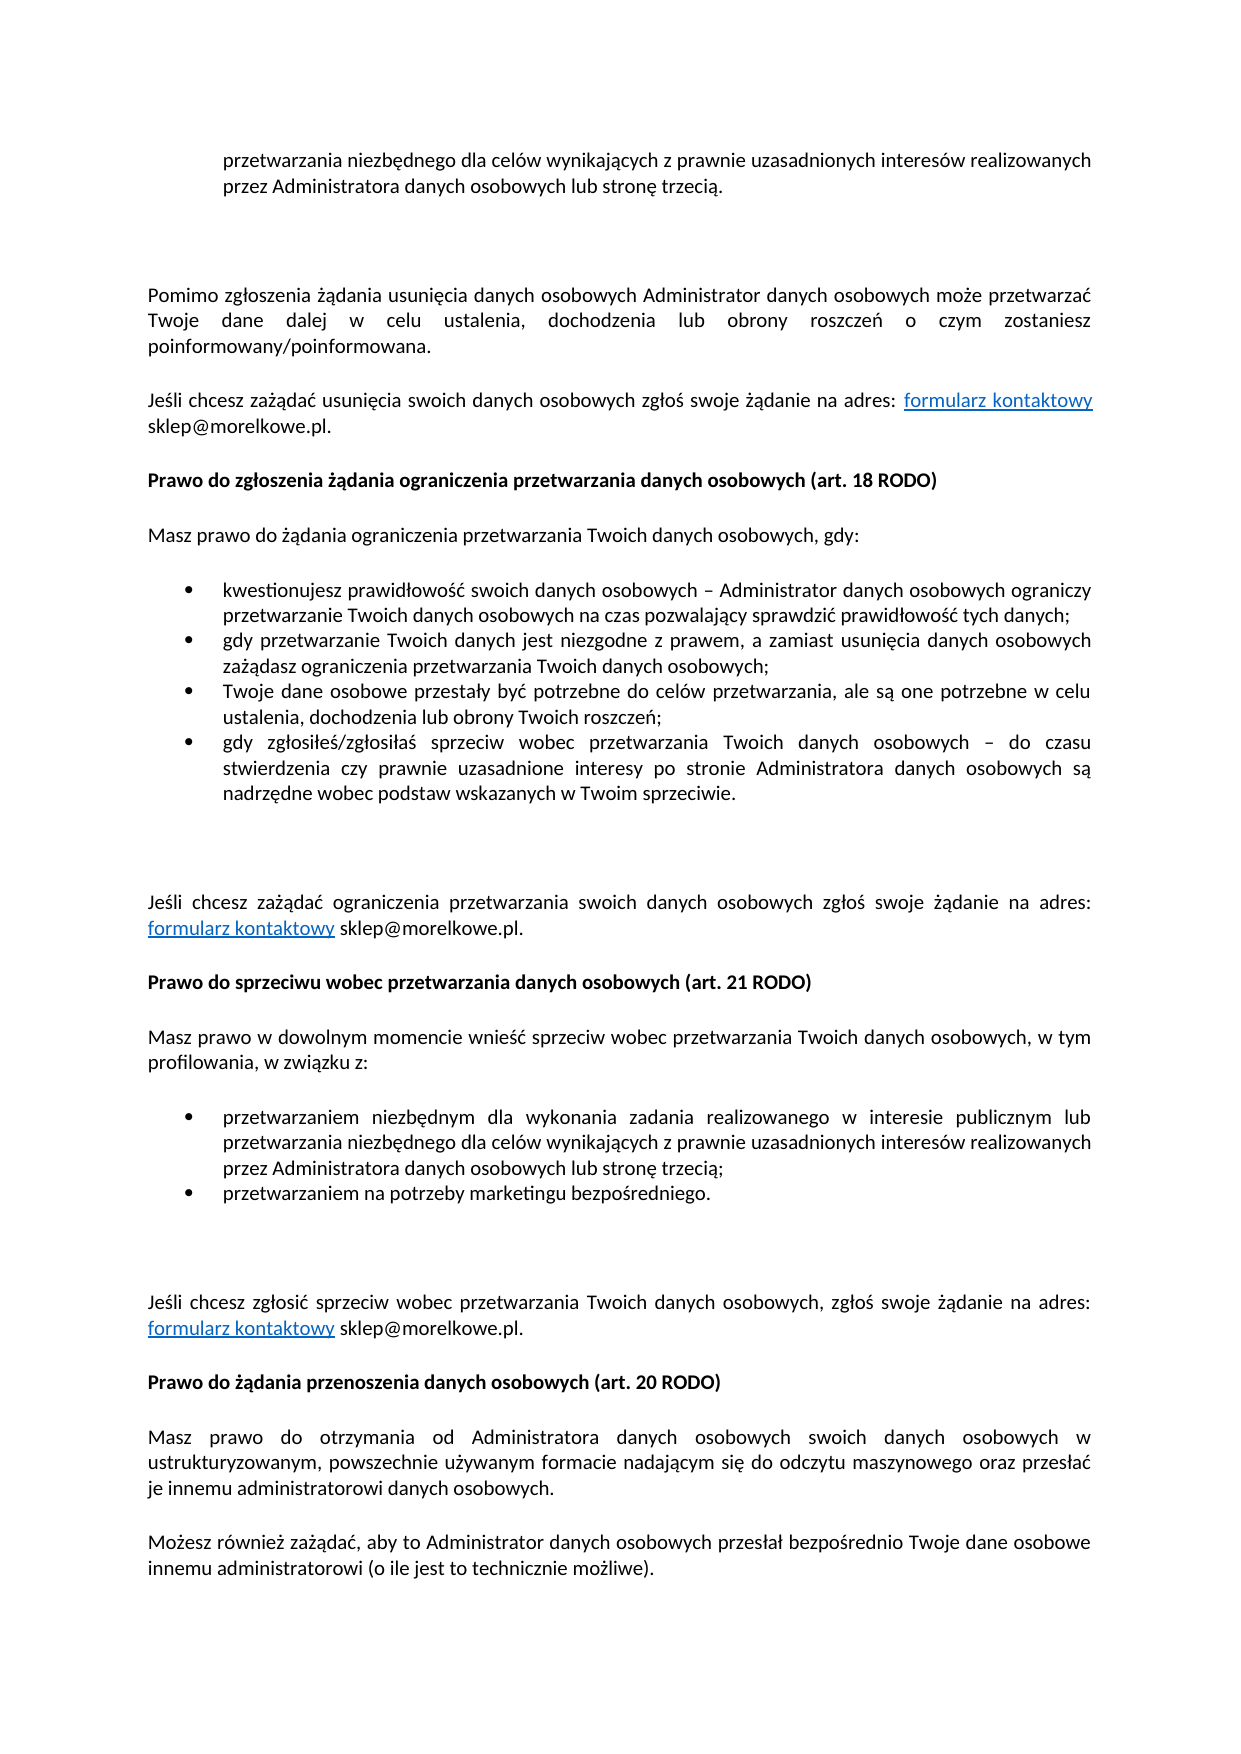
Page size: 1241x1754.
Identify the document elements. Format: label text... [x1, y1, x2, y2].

text Masz prawo w dowolnym momencie wnieść sprzeciw wobec przetwarzania Twoich danych osobowych, w tym profilowania, w związku z: [148, 1024, 1093, 1075]
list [185, 148, 1093, 198]
text Masz prawo do otrzymania od Administratora danych osobowych swoich danych osobowych w ustrukturyzowanym, powszechnie używanym formacie nadającym się do odczytu maszynowego oraz przesłać je innemu administratorowi danych osobowych. [148, 1424, 1093, 1500]
text Możesz również zażądać, aby to Administrator danych osobowych przesłał bezpośrednio Twoje dane osobowe innemu administratorowi (o ile jest to technicznie możliwe). [148, 1529, 1093, 1580]
list przetwarzaniem niezbędnym dla wykonania zadania realizowanego w interesie publicznym lub przetwarzania niezbędnego dla celów wynikających z prawnie uzasadnionych interesów realizowanych przez Administratora danych osobowych lub stronę trzecią; [185, 1104, 1093, 1180]
text Prawo do sprzeciwu wobec przetwarzania danych osobowych (art. 21 RODO) [148, 969, 1093, 995]
text Jeśli chcesz zażądać ograniczenia przetwarzania swoich danych osobowych zgłoś swoje żądanie na adres: formularz kontaktowy sklep@morelkowe.pl. [148, 889, 1093, 940]
list kwestionujesz prawidłowość swoich danych osobowych – Administrator danych osobowych ograniczy przetwarzanie Twoich danych osobowych na czas pozwalający sprawdzić prawidłowość tych danych; [185, 577, 1093, 628]
text Prawo do zgłoszenia żądania ograniczenia przetwarzania danych osobowych (art. 18 RODO) [148, 468, 1093, 493]
list gdy zgłosiłeś/zgłosiłaś sprzeciw wobec przetwarzania Twoich danych osobowych – do czasu stwierdzenia czy prawnie uzasadnione interesy po stronie Administratora danych osobowych są nadrzędne wobec podstaw wskazanych w Twoim sprzeciwie. [185, 729, 1093, 806]
list przetwarzaniem na potrzeby marketingu bezpośredniego. [185, 1180, 1093, 1206]
text Jeśli chcesz zgłosić sprzeciw wobec przetwarzania Twoich danych osobowych, zgłoś swoje żądanie na adres: formularz kontaktowy sklep@morelkowe.pl. [148, 1289, 1093, 1340]
list Twoje dane osobowe przestały być potrzebne do celów przetwarzania, ale są one potrzebne w celu ustalenia, dochodzenia lub obrony Twoich roszczeń; [185, 678, 1093, 729]
text Masz prawo do żądania ograniczenia przetwarzania Twoich danych osobowych, gdy: [148, 522, 1093, 548]
text Prawo do żądania przenoszenia danych osobowych (art. 20 RODO) [148, 1369, 1093, 1395]
text Pomimo zgłoszenia żądania usunięcia danych osobowych Administrator danych osobowych może przetwarzać Twoje dane dalej w celu ustalenia, dochodzenia lub obrony roszczeń o czym zostaniesz poinformowany/poinformowana. [148, 282, 1093, 358]
list gdy przetwarzanie Twoich danych jest niezgodne z prawem, a zamiast usunięcia danych osobowych zażądasz ograniczenia przetwarzania Twoich danych osobowych; [185, 628, 1093, 678]
text Jeśli chcesz zażądać usunięcia swoich danych osobowych zgłoś swoje żądanie na adres: formularz kontaktowy sklep@morelkowe.pl. [148, 388, 1093, 438]
